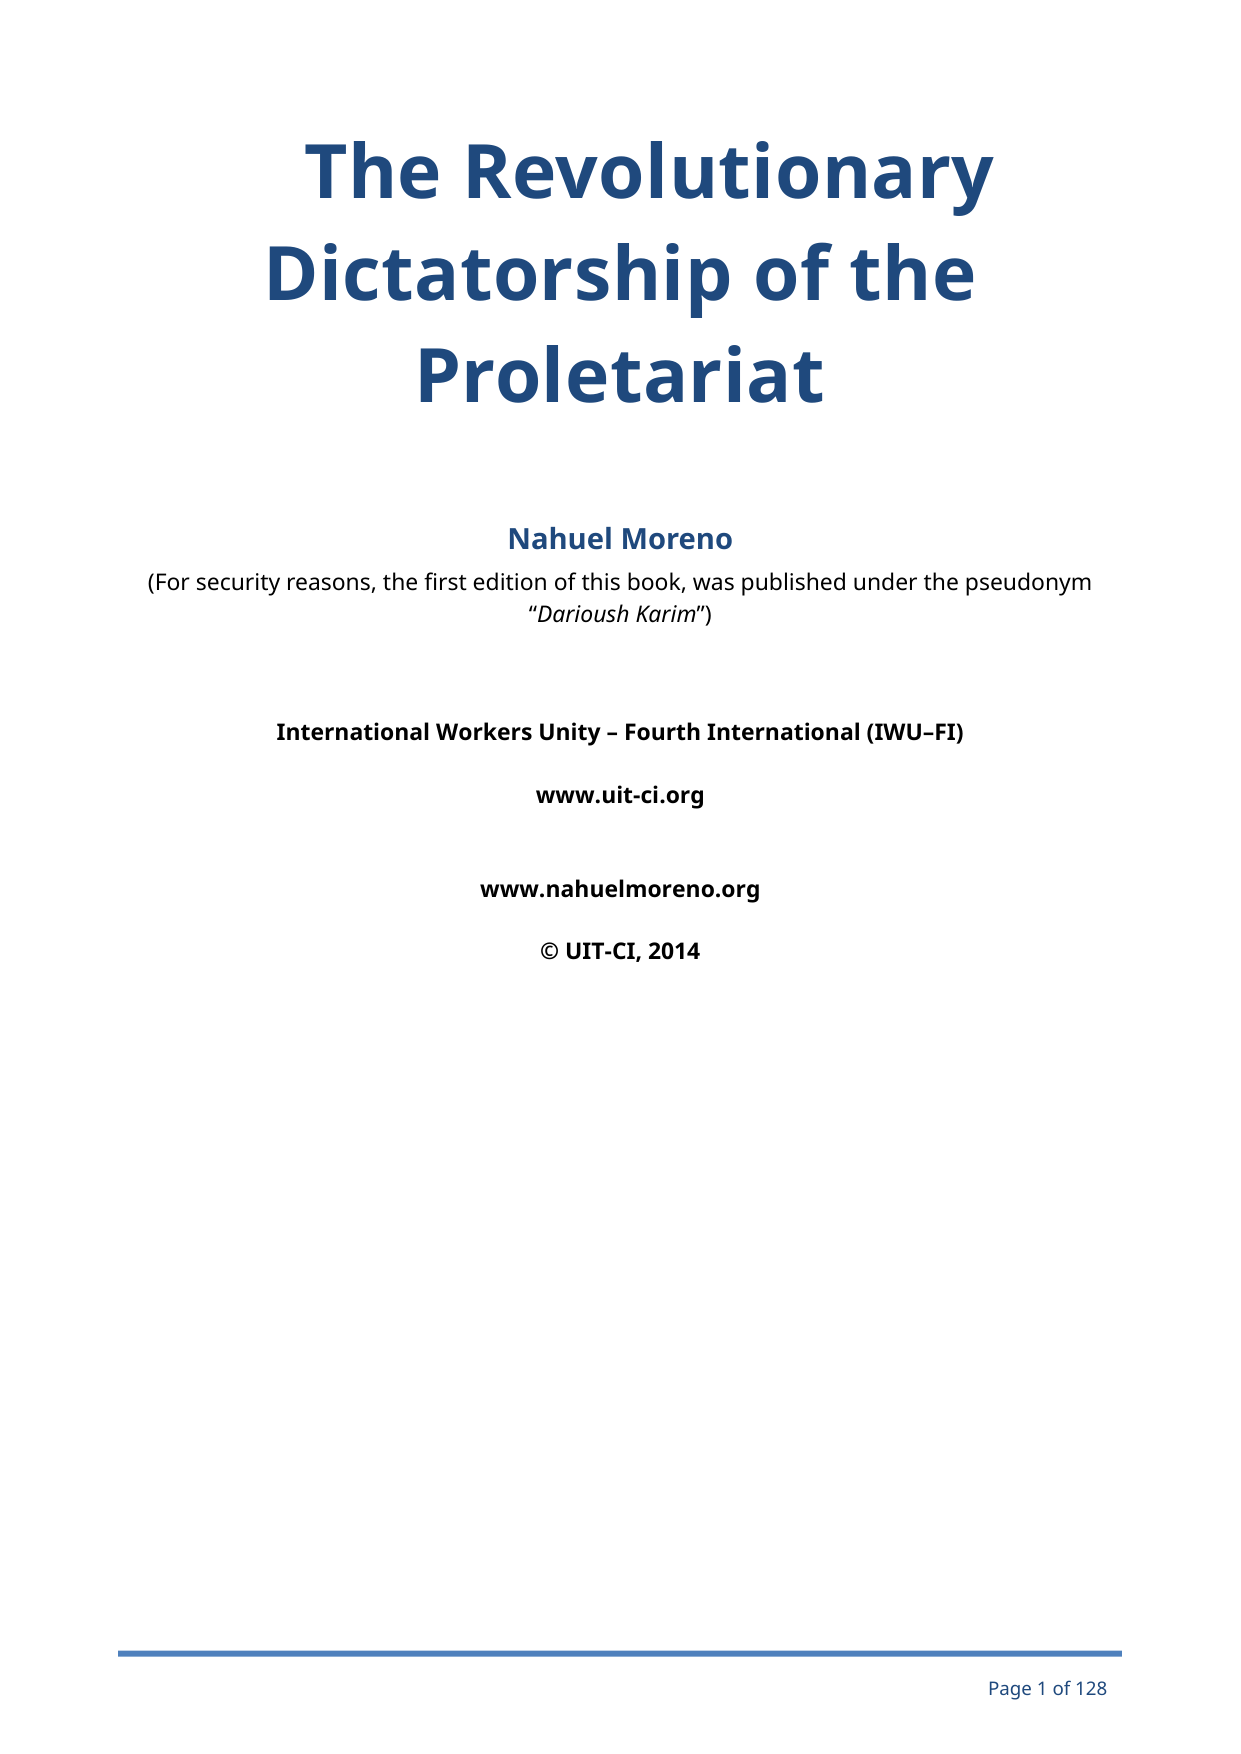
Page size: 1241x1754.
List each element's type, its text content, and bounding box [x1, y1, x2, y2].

title The Revolutionary Dictatorship of the Proletariat [118, 118, 1122, 487]
text www.nahuelmoreno.org [118, 872, 1122, 904]
text Nahuel Moreno [118, 518, 1122, 558]
text International Workers Unity – Fourth International (IWU–FI) [118, 716, 1122, 747]
text (For security reasons, the first edition of this book, was published under the pseudonym “Darioush Karim”) [118, 566, 1122, 629]
text www.uit-ci.org [118, 779, 1122, 810]
text © UIT-CI, 2014 [118, 935, 1122, 966]
